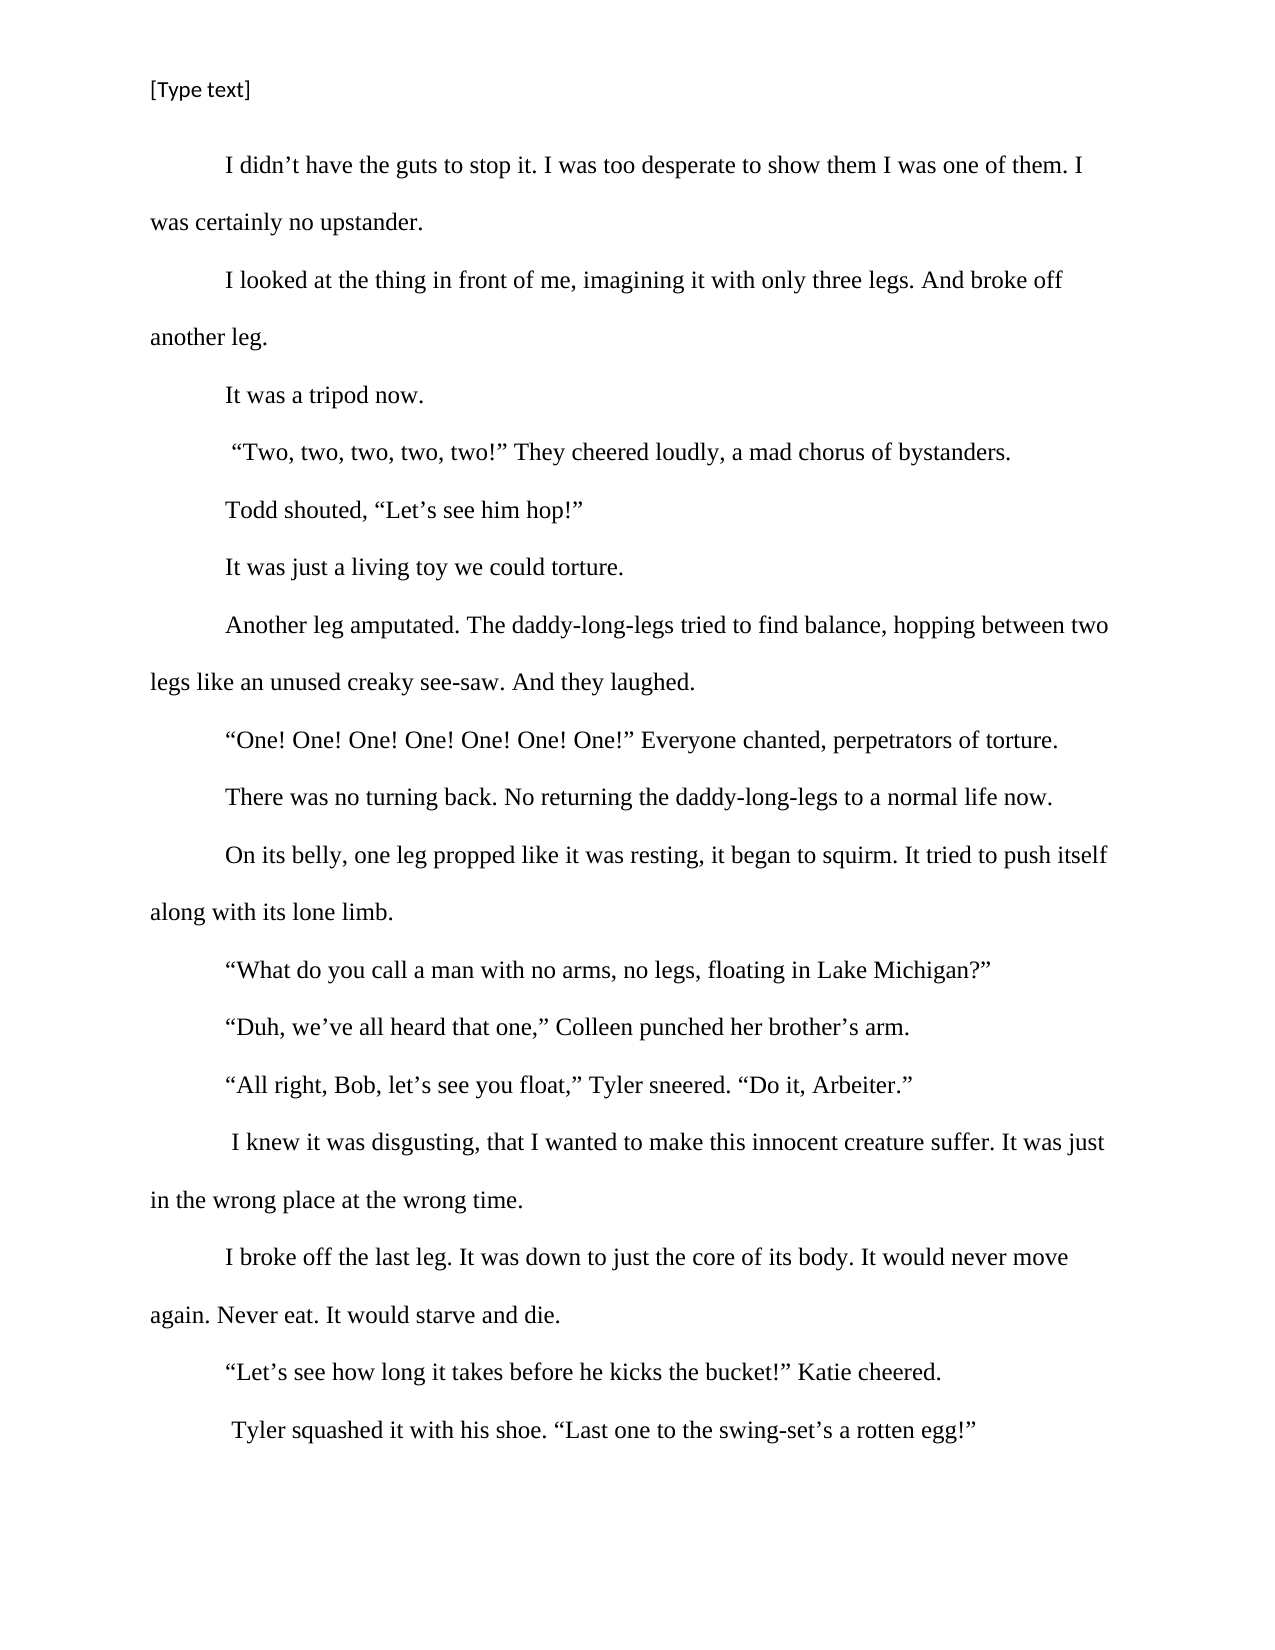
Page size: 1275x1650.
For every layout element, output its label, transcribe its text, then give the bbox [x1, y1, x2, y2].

text “What do you call a man with no arms, no legs, floating in Lake Michigan?” [150, 955, 1125, 984]
text I didn’t have the guts to stop it. I was too desperate to show them I was one of them. I was certainly no upstander. [150, 150, 1125, 236]
text I broke off the last leg. It was down to just the core of its body. It would never move again. Never eat. It would starve and die. [150, 1242, 1125, 1329]
text “Two, two, two, two, two!” They cheered loudly, a mad chorus of bystanders. [150, 437, 1125, 466]
text Todd shouted, “Let’s see him hop!” [150, 495, 1125, 524]
text I looked at the thing in front of me, imagining it with only three legs. And broke off another leg. [150, 265, 1125, 351]
text Tyler squashed it with his shoe. “Last one to the swing-set’s a rotten egg!” [150, 1415, 1125, 1444]
text On its belly, one leg propped like it was resting, it began to squirm. It tried to push itself along with its lone limb. [150, 840, 1125, 926]
text “Let’s see how long it takes before he kicks the bucket!” Katie cheered. [150, 1357, 1125, 1386]
text “All right, Bob, let’s see you float,” Tyler sneered. “Do it, Arbeiter.” [150, 1070, 1125, 1099]
text “One! One! One! One! One! One! One!” Everyone chanted, perpetrators of torture. [150, 725, 1125, 754]
text “Duh, we’ve all heard that one,” Colleen punched her brother’s arm. [150, 1012, 1125, 1041]
text Another leg amputated. The daddy-long-legs tried to find balance, hopping between two legs like an unused creaky see-saw. And they laughed. [150, 610, 1125, 696]
text I knew it was disgusting, that I wanted to make this innocent creature suffer. It was just in the wrong place at the wrong time. [150, 1127, 1125, 1214]
text It was a tripod now. [150, 380, 1125, 409]
text There was no turning back. No returning the daddy-long-legs to a normal life now. [150, 782, 1125, 811]
text It was just a living toy we could torture. [150, 552, 1125, 581]
